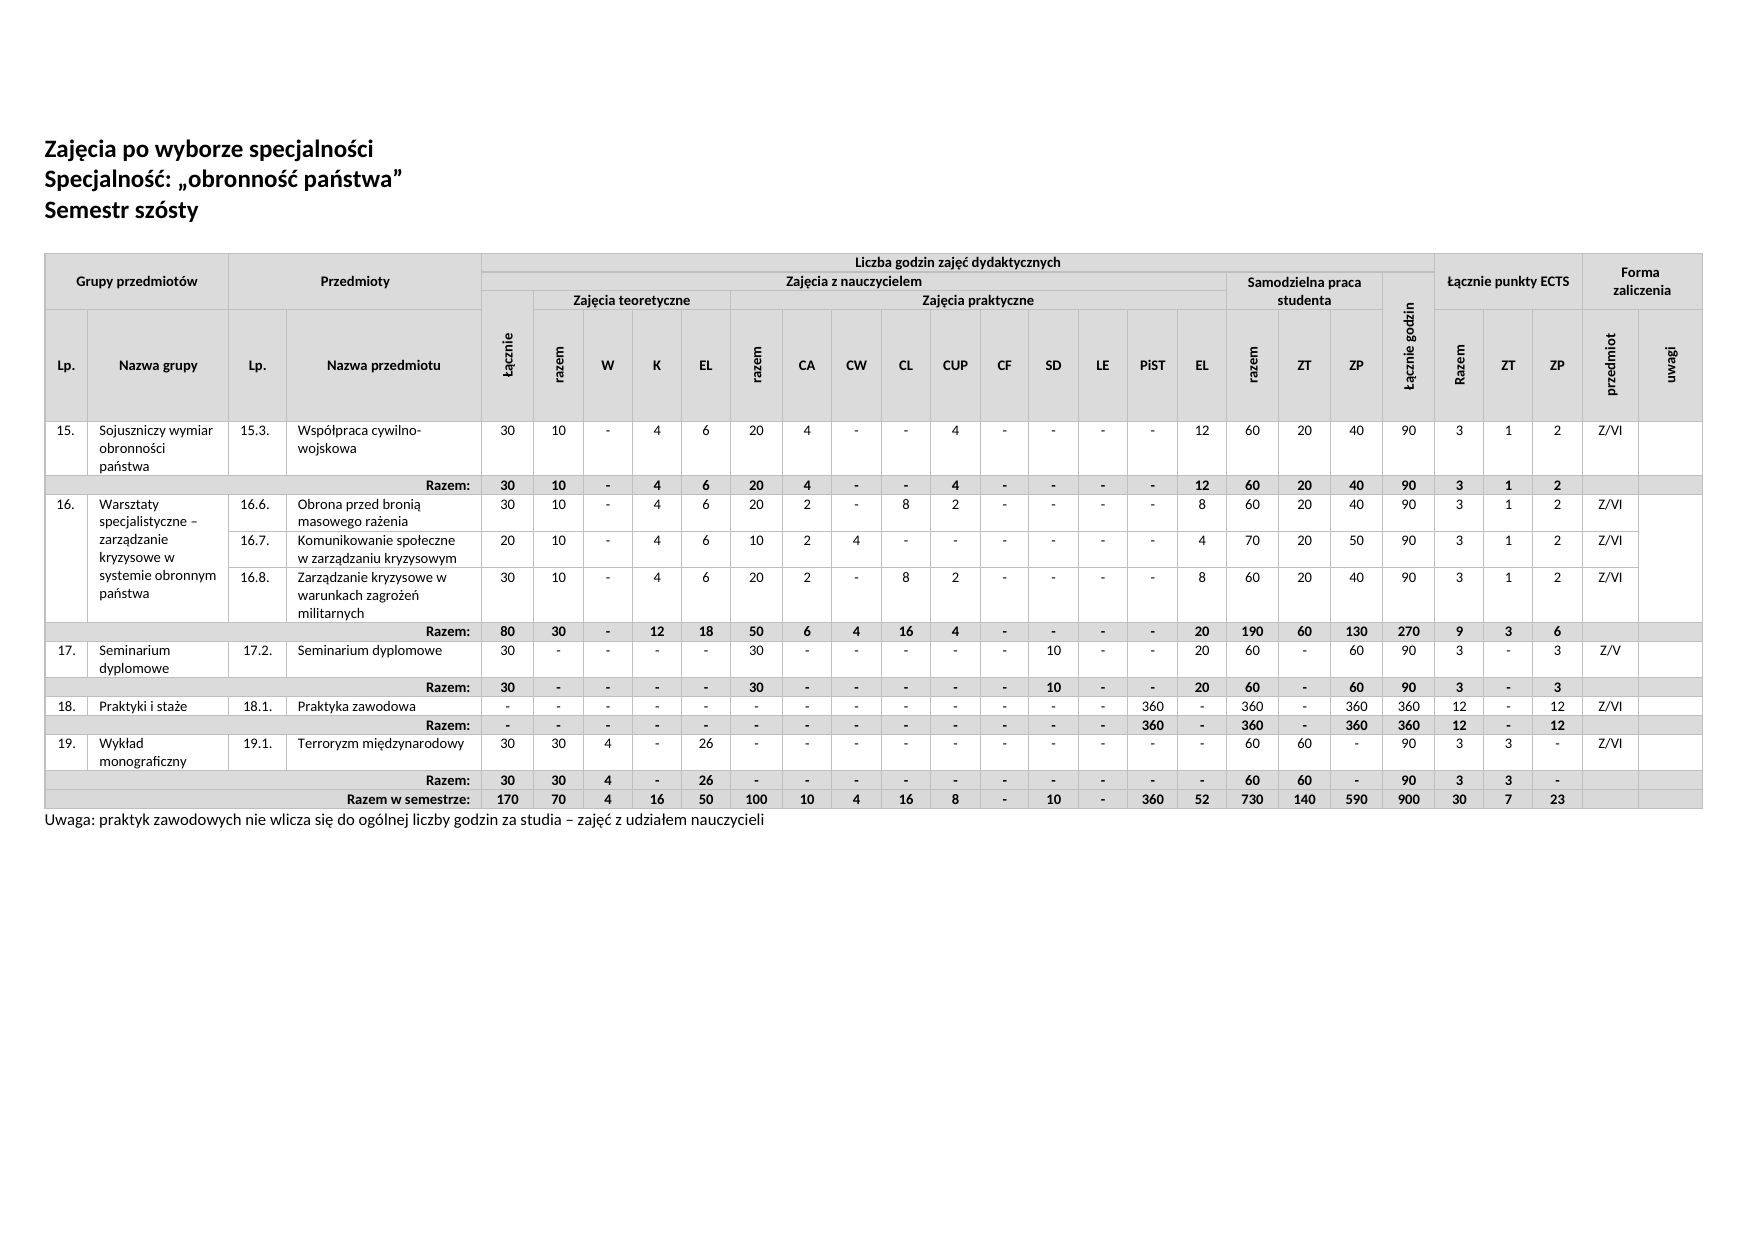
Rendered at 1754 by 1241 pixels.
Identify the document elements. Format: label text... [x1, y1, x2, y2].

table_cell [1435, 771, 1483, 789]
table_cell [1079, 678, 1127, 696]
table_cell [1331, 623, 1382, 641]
text Specjalność: „obronność państwa” [44, 163, 1698, 194]
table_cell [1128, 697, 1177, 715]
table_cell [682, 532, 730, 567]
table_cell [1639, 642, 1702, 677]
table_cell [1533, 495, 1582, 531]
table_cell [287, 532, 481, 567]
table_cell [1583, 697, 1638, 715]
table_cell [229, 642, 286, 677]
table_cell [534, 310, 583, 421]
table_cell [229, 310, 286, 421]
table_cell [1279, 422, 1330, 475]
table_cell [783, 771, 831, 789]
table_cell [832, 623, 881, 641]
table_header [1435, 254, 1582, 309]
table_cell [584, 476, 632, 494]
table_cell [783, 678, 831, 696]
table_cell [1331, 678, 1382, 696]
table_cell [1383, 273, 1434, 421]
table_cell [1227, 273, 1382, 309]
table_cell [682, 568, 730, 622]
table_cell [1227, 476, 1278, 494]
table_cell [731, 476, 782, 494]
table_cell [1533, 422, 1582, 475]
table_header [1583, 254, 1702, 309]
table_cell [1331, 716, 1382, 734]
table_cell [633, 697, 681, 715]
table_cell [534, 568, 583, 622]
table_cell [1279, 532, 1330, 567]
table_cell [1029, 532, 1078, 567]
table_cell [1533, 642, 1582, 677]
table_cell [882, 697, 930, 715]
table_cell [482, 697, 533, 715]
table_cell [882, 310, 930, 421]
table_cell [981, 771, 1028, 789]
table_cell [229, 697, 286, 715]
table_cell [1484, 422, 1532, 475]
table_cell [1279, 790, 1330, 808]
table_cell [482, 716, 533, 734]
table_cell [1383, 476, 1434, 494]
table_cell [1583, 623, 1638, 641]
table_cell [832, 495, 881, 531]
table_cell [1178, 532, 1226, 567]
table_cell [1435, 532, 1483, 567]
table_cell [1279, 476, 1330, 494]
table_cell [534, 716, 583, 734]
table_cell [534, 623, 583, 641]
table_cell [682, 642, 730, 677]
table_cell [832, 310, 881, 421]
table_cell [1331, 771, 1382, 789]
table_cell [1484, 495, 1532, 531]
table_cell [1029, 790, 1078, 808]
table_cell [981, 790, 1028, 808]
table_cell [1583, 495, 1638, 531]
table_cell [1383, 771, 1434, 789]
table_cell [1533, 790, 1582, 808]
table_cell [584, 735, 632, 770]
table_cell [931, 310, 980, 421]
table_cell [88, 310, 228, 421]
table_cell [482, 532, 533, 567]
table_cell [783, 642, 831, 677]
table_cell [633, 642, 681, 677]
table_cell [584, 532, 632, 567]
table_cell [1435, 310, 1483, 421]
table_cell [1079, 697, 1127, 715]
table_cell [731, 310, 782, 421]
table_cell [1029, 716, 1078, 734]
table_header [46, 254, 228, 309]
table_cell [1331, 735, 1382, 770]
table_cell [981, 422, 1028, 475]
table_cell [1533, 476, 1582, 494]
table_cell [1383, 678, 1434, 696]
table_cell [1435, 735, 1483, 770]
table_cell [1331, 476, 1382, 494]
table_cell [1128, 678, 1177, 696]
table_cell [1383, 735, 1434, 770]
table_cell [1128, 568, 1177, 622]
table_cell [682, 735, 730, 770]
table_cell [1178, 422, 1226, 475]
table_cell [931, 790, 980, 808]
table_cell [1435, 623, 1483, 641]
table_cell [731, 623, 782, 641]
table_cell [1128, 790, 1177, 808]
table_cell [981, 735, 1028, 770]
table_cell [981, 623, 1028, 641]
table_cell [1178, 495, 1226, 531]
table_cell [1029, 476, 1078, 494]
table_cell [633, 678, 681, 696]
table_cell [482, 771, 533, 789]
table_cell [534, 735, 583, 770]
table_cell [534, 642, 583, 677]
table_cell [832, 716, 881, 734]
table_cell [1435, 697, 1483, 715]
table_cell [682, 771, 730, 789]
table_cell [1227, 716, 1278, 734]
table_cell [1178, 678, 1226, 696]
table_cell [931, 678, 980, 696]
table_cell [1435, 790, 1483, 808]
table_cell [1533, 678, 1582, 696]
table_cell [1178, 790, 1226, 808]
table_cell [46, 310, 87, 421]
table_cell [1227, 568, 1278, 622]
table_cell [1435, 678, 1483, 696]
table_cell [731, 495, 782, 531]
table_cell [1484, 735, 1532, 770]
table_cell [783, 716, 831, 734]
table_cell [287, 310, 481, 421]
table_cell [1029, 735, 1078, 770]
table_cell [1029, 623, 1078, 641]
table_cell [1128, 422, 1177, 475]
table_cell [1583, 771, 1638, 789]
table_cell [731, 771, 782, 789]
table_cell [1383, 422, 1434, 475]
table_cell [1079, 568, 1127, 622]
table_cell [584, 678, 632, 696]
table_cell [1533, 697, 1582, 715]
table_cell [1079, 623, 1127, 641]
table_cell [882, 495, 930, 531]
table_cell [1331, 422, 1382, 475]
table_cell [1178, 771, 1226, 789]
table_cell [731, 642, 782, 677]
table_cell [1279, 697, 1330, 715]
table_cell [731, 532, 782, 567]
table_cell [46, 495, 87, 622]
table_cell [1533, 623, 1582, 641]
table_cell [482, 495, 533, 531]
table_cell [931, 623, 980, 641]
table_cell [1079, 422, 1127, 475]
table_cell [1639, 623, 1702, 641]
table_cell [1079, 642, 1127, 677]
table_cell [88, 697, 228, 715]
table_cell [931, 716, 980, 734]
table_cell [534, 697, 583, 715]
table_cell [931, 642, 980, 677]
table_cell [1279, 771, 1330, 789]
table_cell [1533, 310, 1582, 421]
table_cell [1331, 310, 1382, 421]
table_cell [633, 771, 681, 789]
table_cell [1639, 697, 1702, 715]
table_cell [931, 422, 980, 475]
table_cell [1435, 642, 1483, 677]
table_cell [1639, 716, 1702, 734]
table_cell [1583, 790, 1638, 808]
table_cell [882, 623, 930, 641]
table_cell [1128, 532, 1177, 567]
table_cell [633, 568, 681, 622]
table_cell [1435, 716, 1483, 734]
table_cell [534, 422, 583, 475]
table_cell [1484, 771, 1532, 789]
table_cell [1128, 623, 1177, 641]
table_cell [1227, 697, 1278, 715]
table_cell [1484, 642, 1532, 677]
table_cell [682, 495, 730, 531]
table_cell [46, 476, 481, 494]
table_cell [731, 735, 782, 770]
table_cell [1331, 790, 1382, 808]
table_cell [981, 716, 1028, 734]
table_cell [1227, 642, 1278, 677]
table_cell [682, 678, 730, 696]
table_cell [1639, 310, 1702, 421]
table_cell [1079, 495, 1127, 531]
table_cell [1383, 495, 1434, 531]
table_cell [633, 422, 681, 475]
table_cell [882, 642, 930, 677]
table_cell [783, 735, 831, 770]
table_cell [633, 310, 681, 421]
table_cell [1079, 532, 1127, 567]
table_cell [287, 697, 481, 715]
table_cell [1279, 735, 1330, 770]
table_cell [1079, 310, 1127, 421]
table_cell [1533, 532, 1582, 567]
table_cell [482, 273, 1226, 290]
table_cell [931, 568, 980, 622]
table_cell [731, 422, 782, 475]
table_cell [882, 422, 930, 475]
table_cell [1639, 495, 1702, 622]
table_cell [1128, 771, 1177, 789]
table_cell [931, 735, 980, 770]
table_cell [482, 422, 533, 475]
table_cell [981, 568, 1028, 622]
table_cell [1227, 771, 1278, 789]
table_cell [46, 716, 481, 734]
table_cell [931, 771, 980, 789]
text Semestr szósty [44, 194, 1698, 224]
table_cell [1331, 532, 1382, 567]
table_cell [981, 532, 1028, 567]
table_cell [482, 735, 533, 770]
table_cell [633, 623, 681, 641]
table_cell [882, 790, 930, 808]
text Zajęcia po wyborze specjalności [44, 133, 1698, 163]
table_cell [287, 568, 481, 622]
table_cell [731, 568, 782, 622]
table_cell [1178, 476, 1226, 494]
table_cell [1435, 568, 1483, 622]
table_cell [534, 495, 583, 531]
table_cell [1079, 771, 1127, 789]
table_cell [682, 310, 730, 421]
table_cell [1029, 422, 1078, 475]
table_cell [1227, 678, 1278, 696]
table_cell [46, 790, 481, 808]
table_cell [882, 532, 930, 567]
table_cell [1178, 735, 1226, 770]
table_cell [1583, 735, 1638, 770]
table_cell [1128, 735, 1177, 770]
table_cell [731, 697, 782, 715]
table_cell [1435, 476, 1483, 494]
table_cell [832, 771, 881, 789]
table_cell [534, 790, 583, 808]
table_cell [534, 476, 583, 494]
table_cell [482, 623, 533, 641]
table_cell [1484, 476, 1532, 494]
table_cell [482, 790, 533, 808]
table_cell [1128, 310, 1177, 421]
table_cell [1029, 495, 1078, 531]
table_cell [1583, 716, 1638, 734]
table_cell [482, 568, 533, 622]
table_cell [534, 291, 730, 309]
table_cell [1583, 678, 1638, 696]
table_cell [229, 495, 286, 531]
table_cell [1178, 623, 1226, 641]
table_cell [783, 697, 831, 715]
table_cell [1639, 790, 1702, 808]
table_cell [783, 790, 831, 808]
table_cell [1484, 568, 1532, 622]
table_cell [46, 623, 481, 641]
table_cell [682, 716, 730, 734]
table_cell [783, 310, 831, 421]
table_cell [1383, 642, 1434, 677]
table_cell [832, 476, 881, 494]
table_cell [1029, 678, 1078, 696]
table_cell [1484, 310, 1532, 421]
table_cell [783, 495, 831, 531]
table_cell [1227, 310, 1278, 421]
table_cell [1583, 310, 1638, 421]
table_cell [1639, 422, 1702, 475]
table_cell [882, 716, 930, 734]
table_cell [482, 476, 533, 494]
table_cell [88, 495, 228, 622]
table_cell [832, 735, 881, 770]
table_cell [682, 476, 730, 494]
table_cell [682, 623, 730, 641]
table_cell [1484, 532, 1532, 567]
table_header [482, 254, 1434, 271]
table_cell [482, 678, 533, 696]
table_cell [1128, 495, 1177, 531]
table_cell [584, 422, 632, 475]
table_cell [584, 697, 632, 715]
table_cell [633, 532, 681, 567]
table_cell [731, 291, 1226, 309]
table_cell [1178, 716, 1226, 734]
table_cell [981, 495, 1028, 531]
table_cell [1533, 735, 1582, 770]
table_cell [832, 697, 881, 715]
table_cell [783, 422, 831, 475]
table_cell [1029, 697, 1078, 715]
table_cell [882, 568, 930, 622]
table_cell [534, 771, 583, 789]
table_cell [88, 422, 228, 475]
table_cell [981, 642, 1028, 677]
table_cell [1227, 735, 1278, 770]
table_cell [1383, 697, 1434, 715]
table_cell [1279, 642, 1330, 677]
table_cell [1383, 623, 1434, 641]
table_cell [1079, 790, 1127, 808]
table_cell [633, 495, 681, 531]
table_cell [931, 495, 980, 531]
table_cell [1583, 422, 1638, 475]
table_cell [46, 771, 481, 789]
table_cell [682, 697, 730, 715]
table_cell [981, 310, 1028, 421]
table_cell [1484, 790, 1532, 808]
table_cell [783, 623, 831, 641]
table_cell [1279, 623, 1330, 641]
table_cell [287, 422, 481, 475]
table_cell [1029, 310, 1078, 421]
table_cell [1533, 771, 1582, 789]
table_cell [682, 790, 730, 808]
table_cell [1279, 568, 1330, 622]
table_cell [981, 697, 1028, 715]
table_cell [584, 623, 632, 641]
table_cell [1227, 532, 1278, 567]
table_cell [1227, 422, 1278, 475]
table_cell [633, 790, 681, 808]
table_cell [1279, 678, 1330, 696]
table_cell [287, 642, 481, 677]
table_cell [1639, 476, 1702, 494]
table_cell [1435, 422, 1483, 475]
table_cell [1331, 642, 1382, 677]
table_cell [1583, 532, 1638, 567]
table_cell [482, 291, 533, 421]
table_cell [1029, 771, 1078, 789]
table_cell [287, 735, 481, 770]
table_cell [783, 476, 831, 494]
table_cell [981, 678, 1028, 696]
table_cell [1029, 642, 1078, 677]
text Uwaga: praktyk zawodowych nie wlicza się do ogólnej liczby godzin za studia – zajęć z udziałem nauczycieli [44, 809, 1698, 829]
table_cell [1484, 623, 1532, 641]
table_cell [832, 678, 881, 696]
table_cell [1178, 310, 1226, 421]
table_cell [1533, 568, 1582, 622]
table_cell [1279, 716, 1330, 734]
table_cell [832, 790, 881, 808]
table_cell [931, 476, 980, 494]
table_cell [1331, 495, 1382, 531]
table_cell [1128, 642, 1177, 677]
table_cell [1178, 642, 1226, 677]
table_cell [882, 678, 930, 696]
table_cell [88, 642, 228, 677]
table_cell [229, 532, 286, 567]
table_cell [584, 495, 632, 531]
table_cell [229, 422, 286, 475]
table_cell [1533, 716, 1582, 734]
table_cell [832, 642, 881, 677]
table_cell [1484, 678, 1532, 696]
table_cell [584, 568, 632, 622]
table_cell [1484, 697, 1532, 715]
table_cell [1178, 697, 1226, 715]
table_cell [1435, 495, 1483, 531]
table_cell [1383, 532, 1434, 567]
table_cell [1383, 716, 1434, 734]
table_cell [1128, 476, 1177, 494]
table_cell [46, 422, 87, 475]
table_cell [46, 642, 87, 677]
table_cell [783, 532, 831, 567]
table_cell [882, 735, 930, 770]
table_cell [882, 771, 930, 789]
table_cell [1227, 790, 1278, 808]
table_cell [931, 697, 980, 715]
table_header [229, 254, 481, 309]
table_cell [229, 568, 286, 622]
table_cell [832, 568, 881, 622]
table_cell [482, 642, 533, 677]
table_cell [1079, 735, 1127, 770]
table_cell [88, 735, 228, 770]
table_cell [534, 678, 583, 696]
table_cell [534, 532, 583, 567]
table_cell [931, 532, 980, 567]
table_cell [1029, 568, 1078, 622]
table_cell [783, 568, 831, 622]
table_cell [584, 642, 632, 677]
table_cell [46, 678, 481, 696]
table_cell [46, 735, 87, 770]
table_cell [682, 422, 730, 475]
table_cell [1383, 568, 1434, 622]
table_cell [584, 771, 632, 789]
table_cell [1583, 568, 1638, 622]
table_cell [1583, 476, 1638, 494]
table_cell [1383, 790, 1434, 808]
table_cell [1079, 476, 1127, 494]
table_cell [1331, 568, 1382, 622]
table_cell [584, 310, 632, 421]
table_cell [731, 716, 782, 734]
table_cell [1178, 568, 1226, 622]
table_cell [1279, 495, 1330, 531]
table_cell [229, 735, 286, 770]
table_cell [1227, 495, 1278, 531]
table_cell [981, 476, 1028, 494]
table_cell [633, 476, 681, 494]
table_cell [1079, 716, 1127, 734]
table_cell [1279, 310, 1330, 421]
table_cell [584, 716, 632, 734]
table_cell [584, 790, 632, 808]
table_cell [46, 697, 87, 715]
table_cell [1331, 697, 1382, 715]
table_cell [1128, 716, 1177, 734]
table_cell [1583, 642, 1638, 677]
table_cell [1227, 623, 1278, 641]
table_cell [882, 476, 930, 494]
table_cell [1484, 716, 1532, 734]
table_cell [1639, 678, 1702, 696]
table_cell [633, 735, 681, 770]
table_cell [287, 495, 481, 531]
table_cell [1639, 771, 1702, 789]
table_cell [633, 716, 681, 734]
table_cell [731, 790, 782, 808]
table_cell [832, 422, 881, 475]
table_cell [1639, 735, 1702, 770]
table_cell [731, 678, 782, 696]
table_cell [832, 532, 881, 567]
